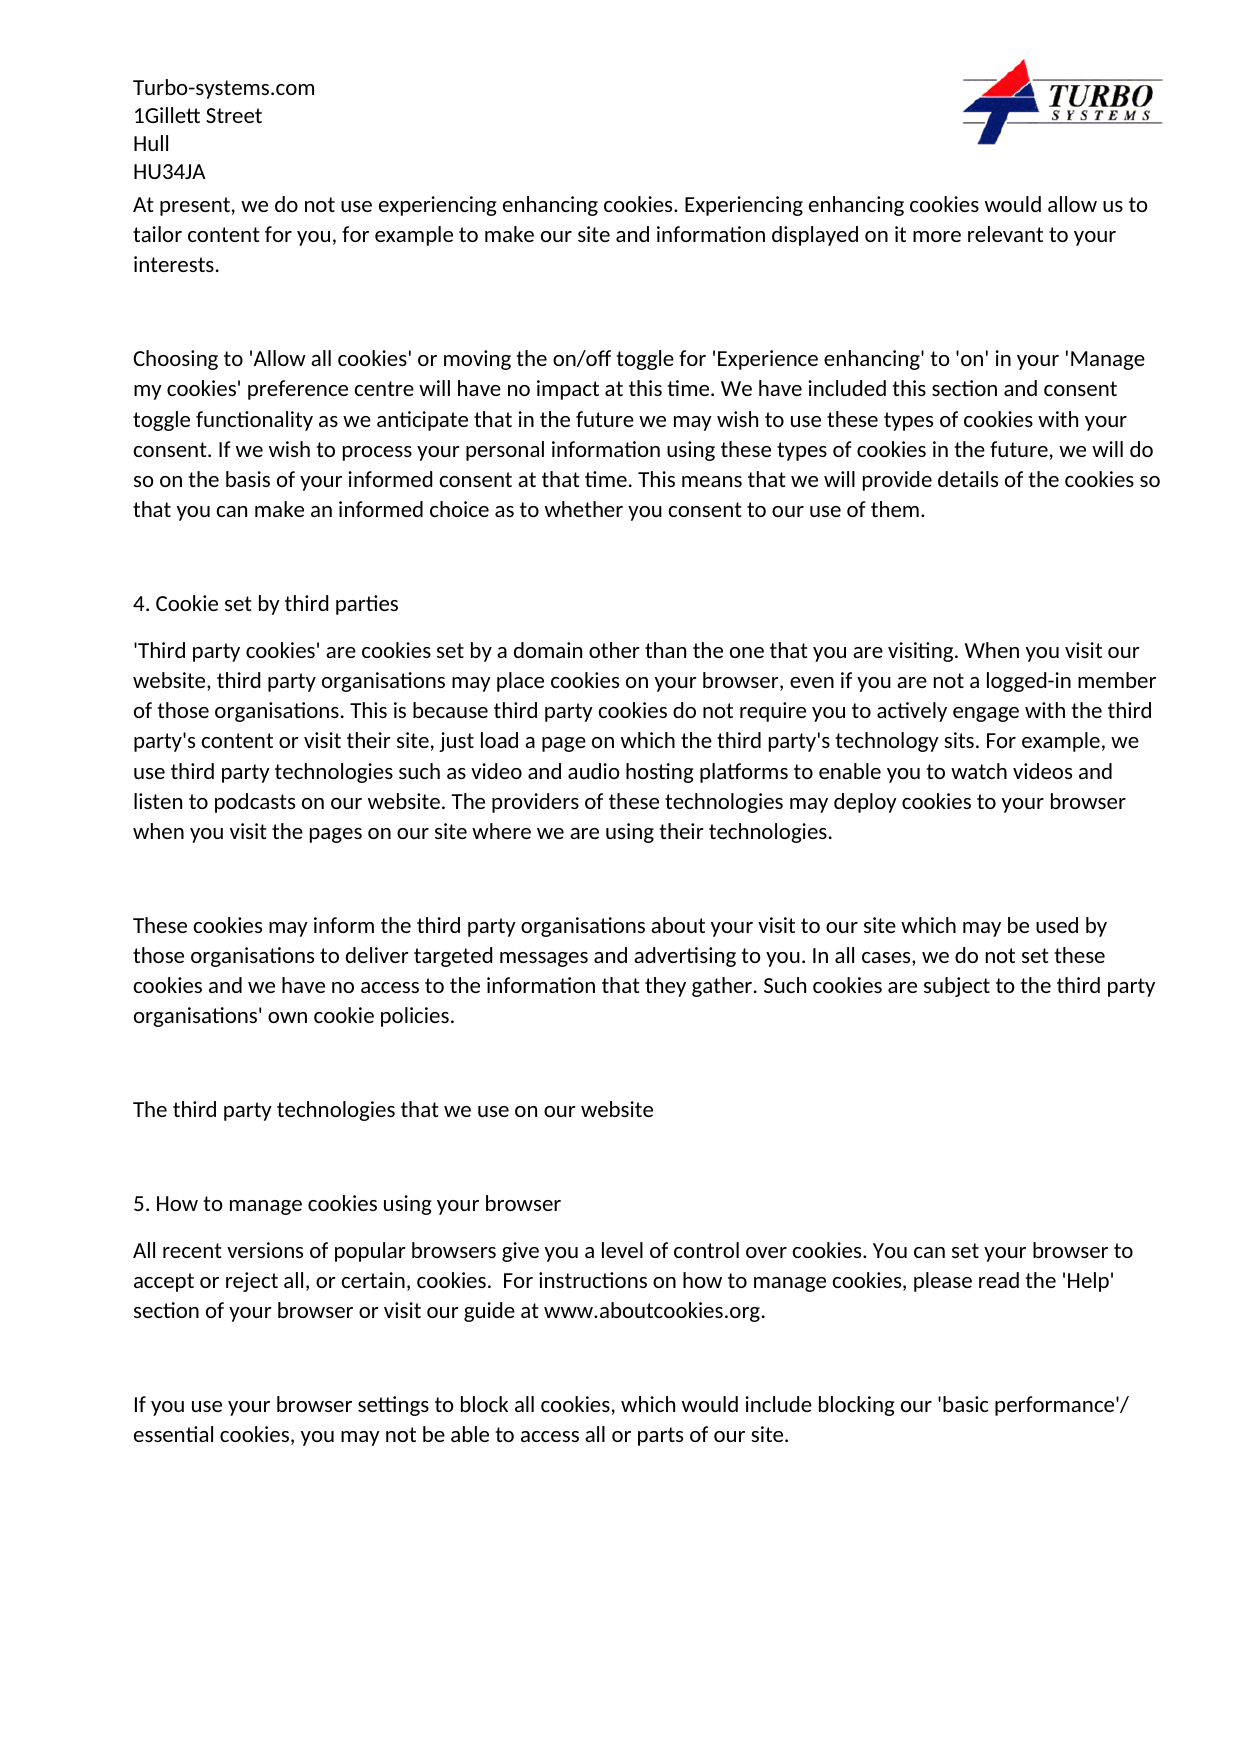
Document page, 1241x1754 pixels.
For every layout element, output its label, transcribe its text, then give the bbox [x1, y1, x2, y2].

text Choosing to 'Allow all cookies' or moving the on/off toggle for 'Experience enhancing' to 'on' in your 'Manage my cookies' preference centre will have no impact at this time. We have included this section and consent toggle functionality as we anticipate that in the future we may wish to use these types of cookies with your consent. If we wish to process your personal information using these types of cookies in the future, we will do so on the basis of your informed consent at that time. This means that we will provide details of the cookies so that you can make an informed choice as to whether you consent to our use of them. [133, 344, 1165, 523]
text All recent versions of popular browsers give you a level of control over cookies. You can set your browser to accept or reject all, or certain, cookies. For instructions on how to manage cookies, please read the 'Help' section of your browser or visit our guide at www.aboutcookies.org. [133, 1236, 1165, 1324]
text The third party technologies that we use on our website [133, 1095, 1165, 1123]
text 4. Cookie set by third parties [133, 589, 1165, 617]
text At present, we do not use experiencing enhancing cookies. Experiencing enhancing cookies would allow us to tailor content for you, for example to make our site and information displayed on it more relevant to your interests. [133, 190, 1165, 279]
picture [955, 57, 1166, 149]
text If you use your browser settings to block all cookies, which would include blocking our 'basic performance'/ essential cookies, you may not be able to access all or parts of our site. [133, 1390, 1165, 1448]
text 'Third party cookies' are cookies set by a domain other than the one that you are visiting. When you visit our website, third party organisations may place cookies on your browser, even if you are not a logged-in member of those organisations. This is because third party cookies do not require you to actively engage with the third party's content or visit their site, just load a page on which the third party's technology sits. For example, we use third party technologies such as video and audio hosting platforms to enable you to watch videos and listen to podcasts on our website. The providers of these technologies may deploy cookies to your browser when you visit the pages on our site where we are using their technologies. [133, 636, 1165, 845]
text These cookies may inform the third party organisations about your visit to our site which may be used by those organisations to deliver targeted messages and advertising to you. In all cases, we do not set these cookies and we have no access to the information that they gather. Such cookies are subject to the third party organisations' own cookie policies. [133, 911, 1165, 1030]
text 5. How to manage cookies using your browser [133, 1189, 1165, 1217]
